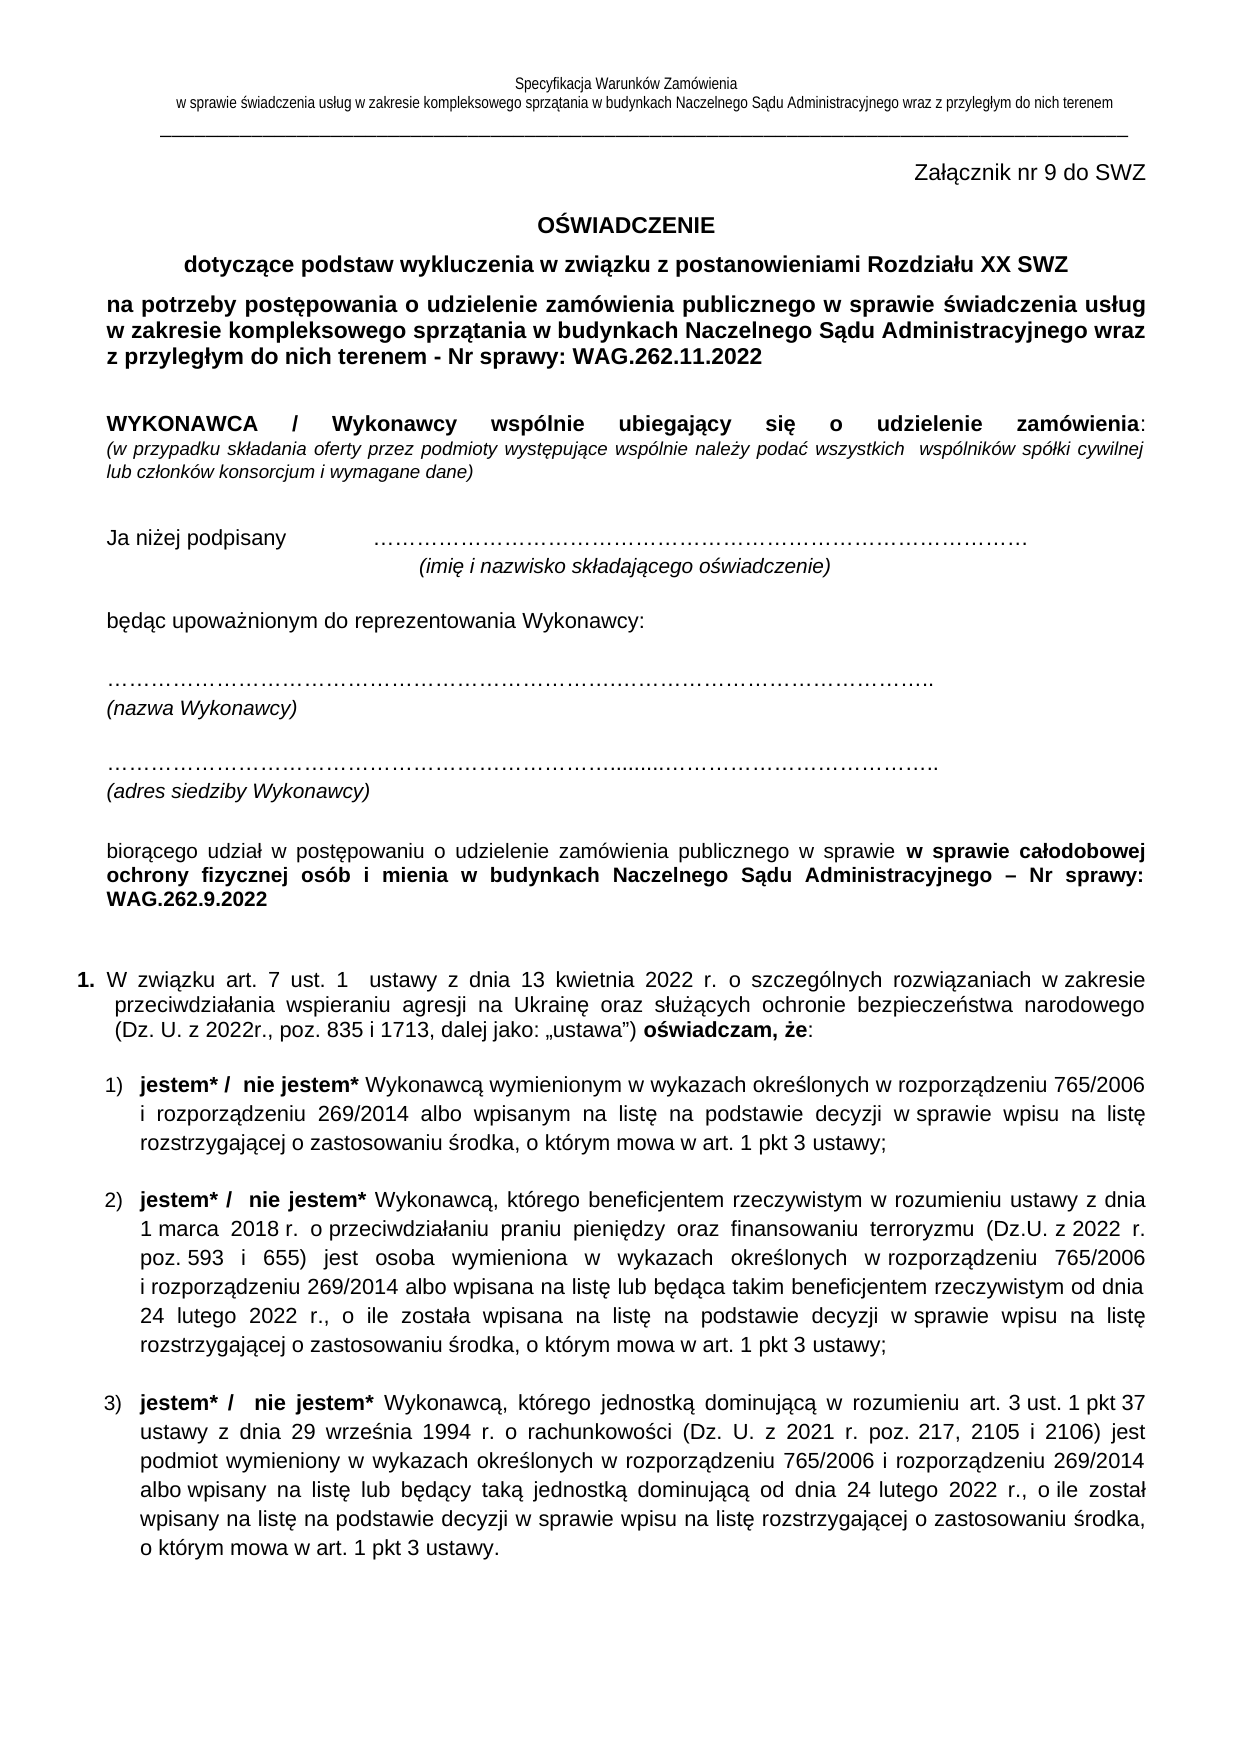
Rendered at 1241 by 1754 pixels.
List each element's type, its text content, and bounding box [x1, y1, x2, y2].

text (nazwa Wykonawcy) [106, 695, 1146, 719]
text …………………………………………………………….........……………………………….. [106, 750, 1146, 776]
text dotyczące podstaw wykluczenia w związku z postanowieniami Rozdziału XX SWZ [106, 251, 1146, 277]
text na potrzeby postępowania o udzielenie zamówienia publicznego w sprawie świadczenia usług w zakresie kompleksowego sprzątania w budynkach Naczelnego Sądu Administracyjnego wraz z przyległym do nich terenem - Nr sprawy: WAG.262.11.2022 [106, 291, 1146, 370]
text (adres siedziby Wykonawcy) [106, 779, 1146, 803]
text będąc upoważnionym do reprezentowania Wykonawcy: [106, 608, 1146, 634]
list jestem* / nie jestem* Wykonawcą, którego beneficjentem rzeczywistym w rozumieniu ustawy z dnia 1 marca 2018 r. o przeciwdziałaniu praniu pieniędzy oraz finansowaniu terroryzmu (Dz.U. z 2022 r. poz. 593 i 655) jest osoba wymieniona w wykazach określonych w rozporządzeniu 765/2006 i rozporządzeniu 269/2014 albo wpisana na listę lub będąca takim beneficjentem rzeczywistym od dnia 24 lutego 2022 r., o ile została wpisana na listę na podstawie decyzji w sprawie wpisu na listę rozstrzygającej o zastosowaniu środka, o którym mowa w art. 1 pkt 3 ustawy; [104, 1187, 1146, 1357]
text biorącego udział w postępowaniu o udzielenie zamówienia publicznego w sprawie w sprawie całodobowej ochrony fizycznej osób i mienia w budynkach Naczelnego Sądu Administracyjnego – Nr sprawy: WAG.262.9.2022 [106, 839, 1146, 911]
text WYKONAWCA / Wykonawcy wspólnie ubiegający się o udzielenie zamówienia: (w przypadku składania oferty przez podmioty występujące wspólnie należy podać wszystkich wspólników spółki cywilnej lub członków konsorcjum i wymagane dane) [106, 411, 1146, 483]
text …………………………………………………………….…………………………………….. [106, 666, 1146, 692]
list jestem* / nie jestem* Wykonawcą, którego jednostką dominującą w rozumieniu art. 3 ust. 1 pkt 37 ustawy z dnia 29 września 1994 r. o rachunkowości (Dz. U. z 2021 r. poz. 217, 2105 i 2106) jest podmiot wymieniony w wykazach określonych w rozporządzeniu 765/2006 i rozporządzeniu 269/2014 albo wpisany na listę lub będący taką jednostką dominującą od dnia 24 lutego 2022 r., o ile został wpisany na listę na podstawie decyzji w sprawie wpisu na listę rozstrzygającej o zastosowaniu środka, o którym mowa w art. 1 pkt 3 ustawy. [103, 1390, 1146, 1560]
text (imię i nazwisko składającego oświadczenie) [106, 553, 1146, 577]
list W związku art. 7 ust. 1 ustawy z dnia 13 kwietnia 2022 r. o szczególnych rozwiązaniach w zakresie przeciwdziałania wspieraniu agresji na Ukrainę oraz służących ochronie bezpieczeństwa narodowego (Dz. U. z 2022r., poz. 835 i 1713, dalej jako: „ustawa”) oświadczam, że: [77, 967, 1146, 1043]
text Ja niżej podpisany ……………………………………………………………………………… [106, 524, 1146, 550]
text OŚWIADCZENIE [106, 212, 1146, 238]
list jestem* / nie jestem* Wykonawcą wymienionym w wykazach określonych w rozporządzeniu 765/2006 i rozporządzeniu 269/2014 albo wpisanym na listę na podstawie decyzji w sprawie wpisu na listę rozstrzygającej o zastosowaniu środka, o którym mowa w art. 1 pkt 3 ustawy; [104, 1072, 1146, 1155]
text Załącznik nr 9 do SWZ [106, 159, 1146, 185]
